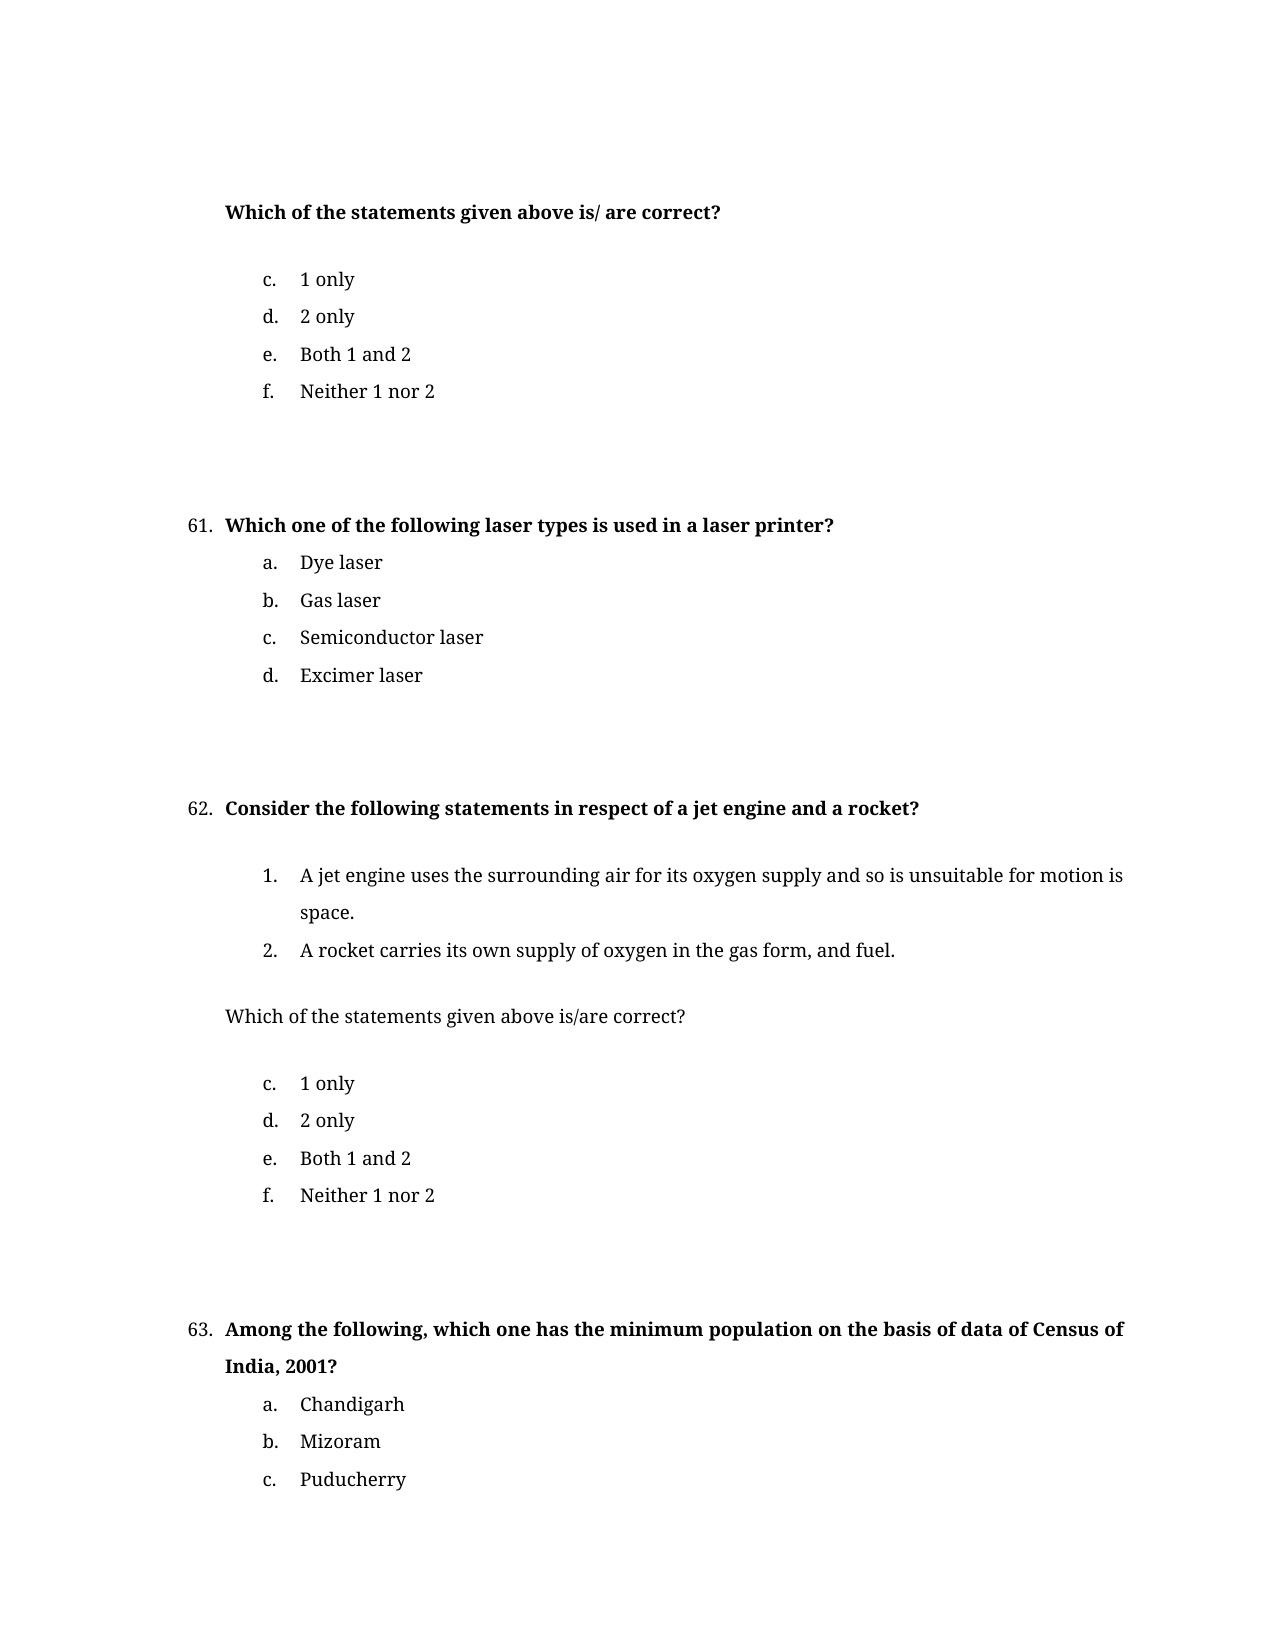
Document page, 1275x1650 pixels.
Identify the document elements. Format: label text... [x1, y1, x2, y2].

list Puducherry [262, 1454, 1125, 1492]
list Consider the following statements in respect of a jet engine and a rocket? [187, 783, 1125, 821]
list Neither 1 nor 2 [262, 1171, 1125, 1208]
list Mizoram [262, 1417, 1125, 1454]
list Gas laser [262, 575, 1125, 612]
list Which one of the following laser types is used in a laser printer? [187, 500, 1125, 537]
list Semiconductor laser [262, 612, 1125, 650]
list Both 1 and 2 [262, 329, 1125, 367]
list A jet engine uses the surrounding air for its oxygen supply and so is unsuitable for motion is space. [262, 850, 1125, 925]
list 2 only [262, 292, 1125, 329]
list Both 1 and 2 [262, 1133, 1125, 1171]
list 2 only [262, 1096, 1125, 1133]
text Which of the statements given above is/are correct? [225, 992, 1125, 1029]
list 1 only [262, 254, 1125, 292]
list Chandigarh [262, 1379, 1125, 1417]
list Excimer laser [262, 650, 1125, 687]
list Among the following, which one has the minimum population on the basis of data of Census of India, 2001? [187, 1304, 1125, 1379]
list 1 only [262, 1058, 1125, 1096]
list A rocket carries its own supply of oxygen in the gas form, and fuel. [262, 925, 1125, 962]
list Dye laser [262, 537, 1125, 575]
text Which of the statements given above is/ are correct? [225, 150, 1125, 225]
list Neither 1 nor 2 [262, 367, 1125, 404]
